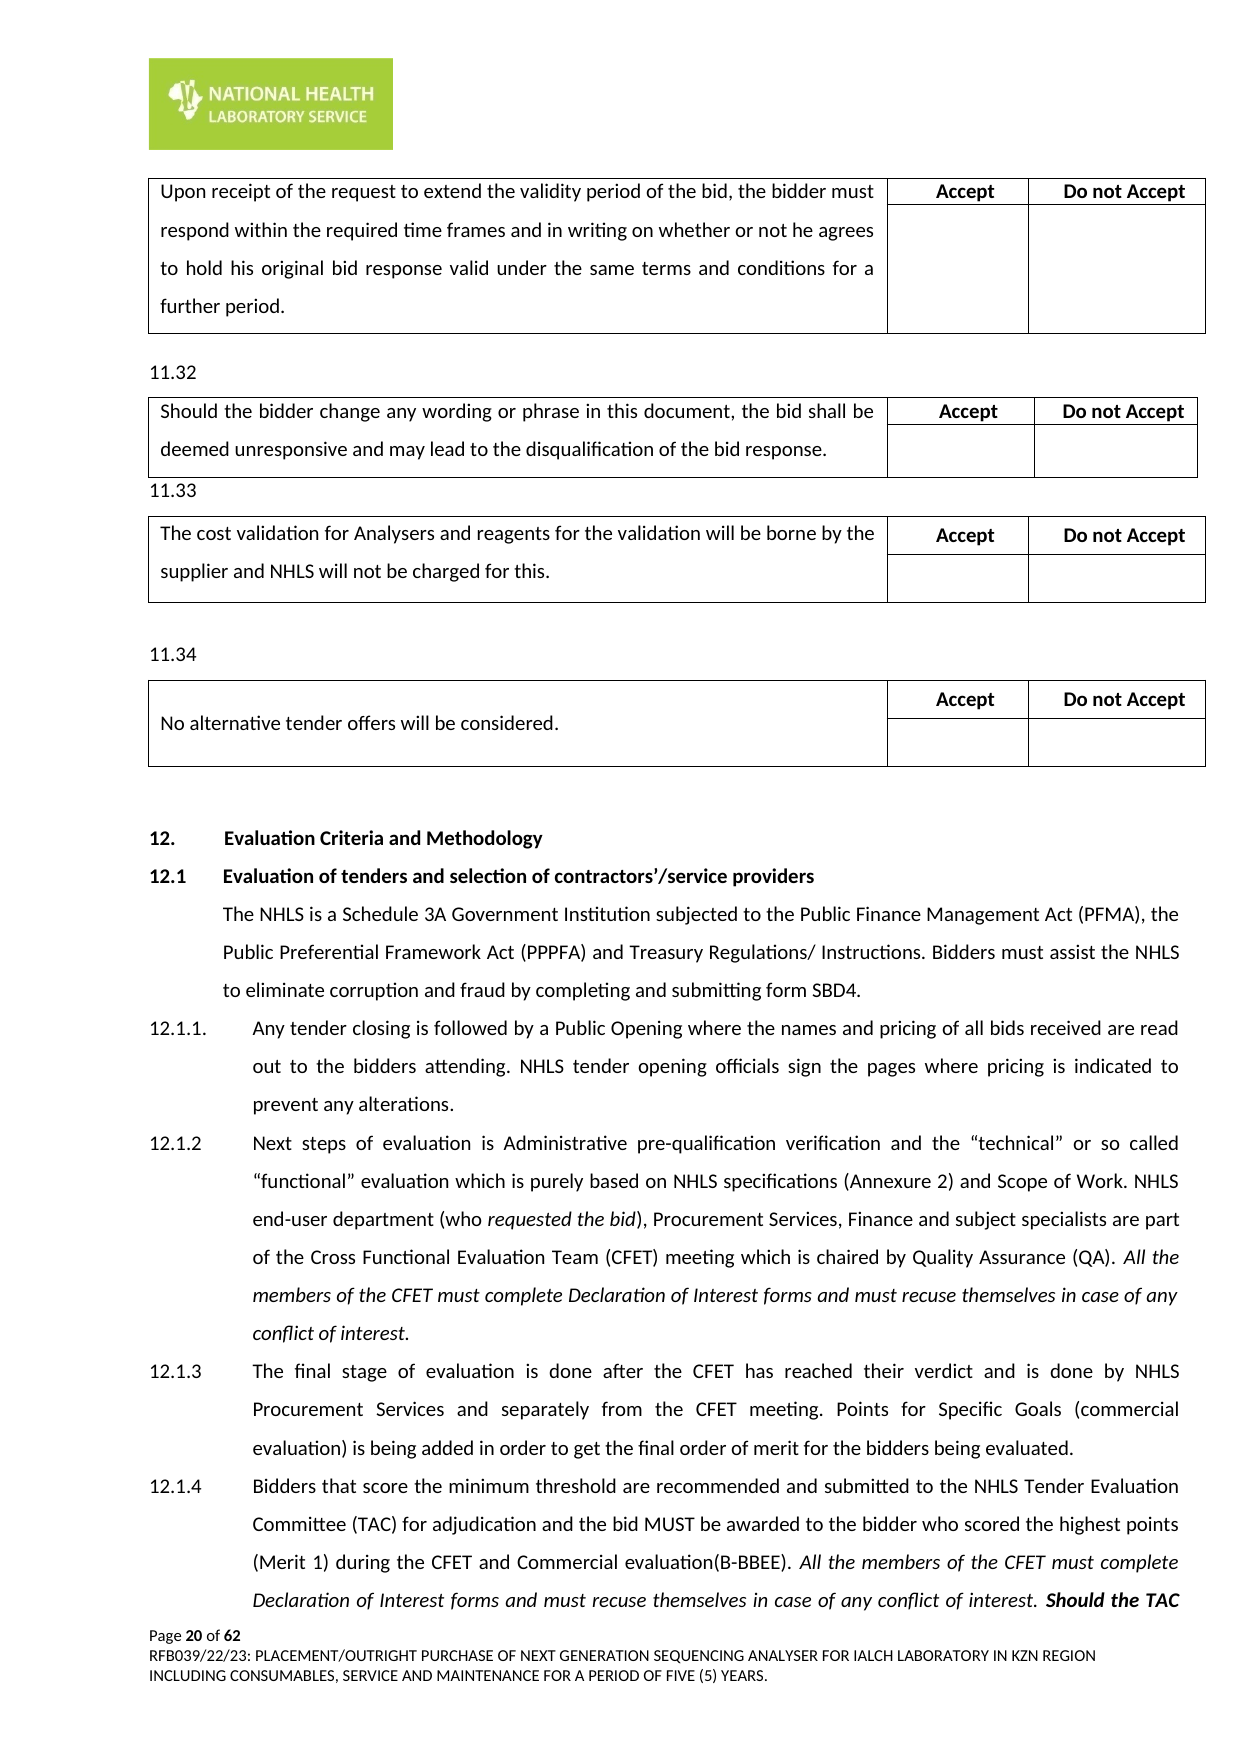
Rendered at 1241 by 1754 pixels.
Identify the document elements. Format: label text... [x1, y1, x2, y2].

text 11.34 [149, 641, 1181, 667]
table_cell [888, 425, 1034, 477]
text 12.1 Evaluation of tenders and selection of contractors’/service providers [149, 863, 1181, 888]
table_cell [1029, 555, 1205, 602]
subtitle 12. Evaluation Criteria and Methodology [149, 825, 1166, 850]
table_cell [888, 205, 1028, 333]
table_cell [1035, 425, 1197, 477]
table_cell [1029, 719, 1205, 766]
table_header Do not Accept [1029, 179, 1205, 204]
text 11.32 [149, 359, 1181, 384]
text 12.1.1. Any tender closing is followed by a Public Opening where the names and pricing of all bids received are read out to the bidders attending. NHLS tender opening officials sign the pages where pricing is indicated to prevent any alterations. [149, 1015, 1181, 1117]
table_cell [888, 555, 1028, 602]
picture [148, 58, 393, 150]
table_header Accept [888, 681, 1028, 718]
text 11.33 [149, 478, 1181, 503]
table_cell [1029, 205, 1205, 333]
table_header Do not Accept [1029, 517, 1205, 554]
table_header Accept [888, 517, 1028, 554]
table_header Do not Accept [1029, 681, 1205, 718]
table_header Accept [888, 179, 1028, 204]
text 12.1.3 The final stage of evaluation is done after the CFET has reached their verdict and is done by NHLS Procurement Services and separately from the CFET meeting. Points for Specific Goals (commercial evaluation) is being added in order to get the final order of merit for the bidders being evaluated. [149, 1358, 1181, 1460]
table_header Do not Accept [1035, 398, 1197, 424]
table_header Upon receipt of the request to extend the validity period of the bid, the bidder must respond within the required time frames and in writing on whether or not he agrees to hold his original bid response valid under the same terms and conditions for a further period. [149, 179, 887, 333]
text 12.1.2 Next steps of evaluation is Administrative pre-qualification verification and the “technical” or so called “functional” evaluation which is purely based on NHLS specifications (Annexure 2) and Scope of Work. NHLS end-user department (who requested the bid), Procurement Services, Finance and subject specialists are part of the Cross Functional Evaluation Team (CFET) meeting which is chaired by Quality Assurance (QA). All the members of the CFET must complete Declaration of Interest forms and must recuse themselves in case of any conflict of interest. [149, 1130, 1181, 1346]
table_header The cost validation for Analysers and reagents for the validation will be borne by the supplier and NHLS will not be charged for this. [149, 517, 887, 602]
table_cell [888, 719, 1028, 766]
text The NHLS is a Schedule 3A Government Institution subjected to the Public Finance Management Act (PFMA), the Public Preferential Framework Act (PPPFA) and Treasury Regulations/ Instructions. Bidders must assist the NHLS to eliminate corruption and fraud by completing and submitting form SBD4. [223, 901, 1181, 1003]
table_header Accept [888, 398, 1034, 424]
table_header Should the bidder change any wording or phrase in this document, the bid shall be deemed unresponsive and may lead to the disqualification of the bid response. [149, 398, 887, 477]
table_header No alternative tender offers will be considered. [149, 681, 887, 766]
